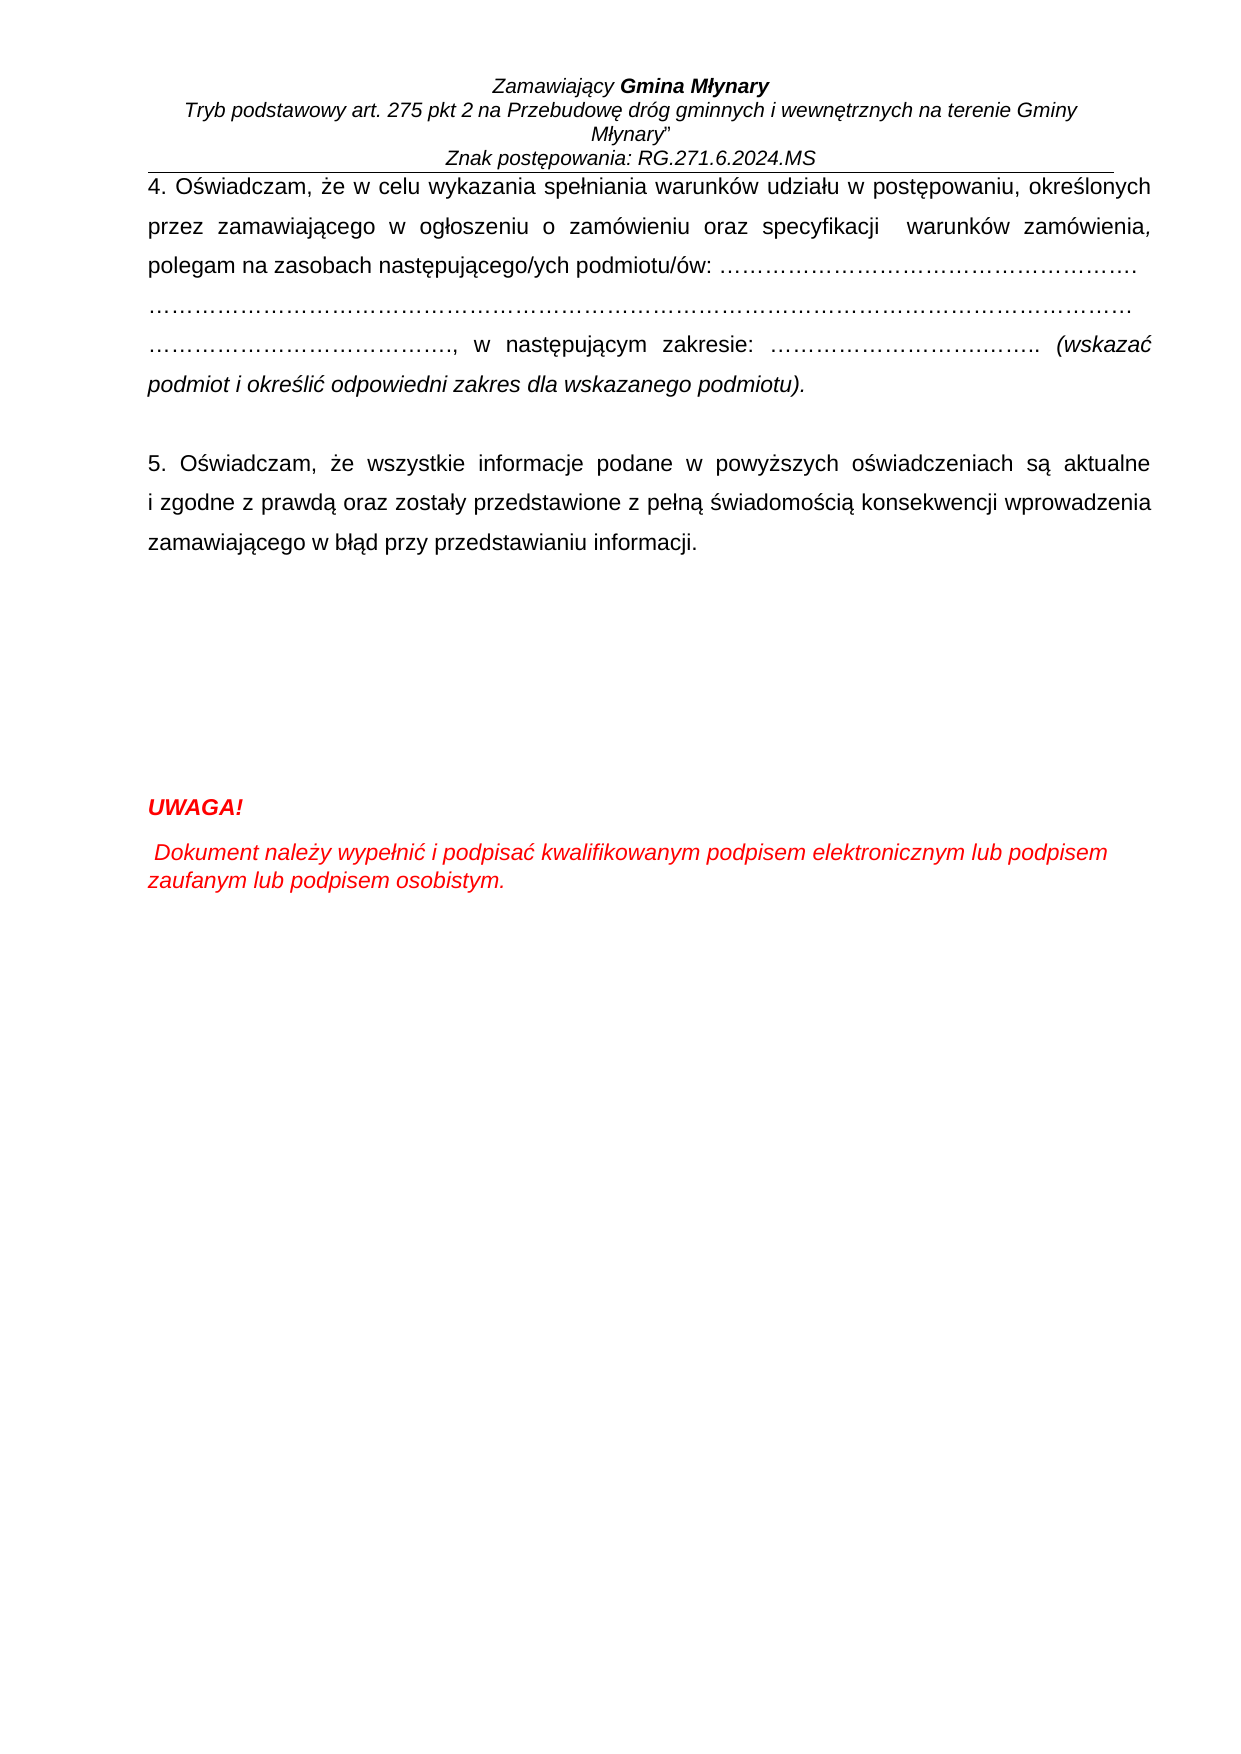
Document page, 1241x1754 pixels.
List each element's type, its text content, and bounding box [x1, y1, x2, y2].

text Dokument należy wypełnić i podpisać kwalifikowanym podpisem elektronicznym lub podpisem zaufanym lub podpisem osobistym. [148, 839, 1152, 893]
text UWAGA! [148, 794, 1152, 820]
text 4. Oświadczam, że w celu wykazania spełniania warunków udziału w postępowaniu, określonych przez zamawiającego w ogłoszeniu o zamówieniu oraz specyfikacji warunków zamówienia, polegam na zasobach następującego/ych podmiotu/ów: ………………………………………………. [148, 173, 1152, 279]
text ……………………………………………………………………………………………………………………………………………………., w następującym zakresie: ……………………….…….. (wskazać podmiot i określić odpowiedni zakres dla wskazanego podmiotu). [148, 292, 1152, 437]
text 5. Oświadczam, że wszystkie informacje podane w powyższych oświadczeniach są aktualne i zgodne z prawdą oraz zostały przedstawione z pełną świadomością konsekwencji wprowadzenia zamawiającego w błąd przy przedstawianiu informacji. [148, 450, 1152, 555]
